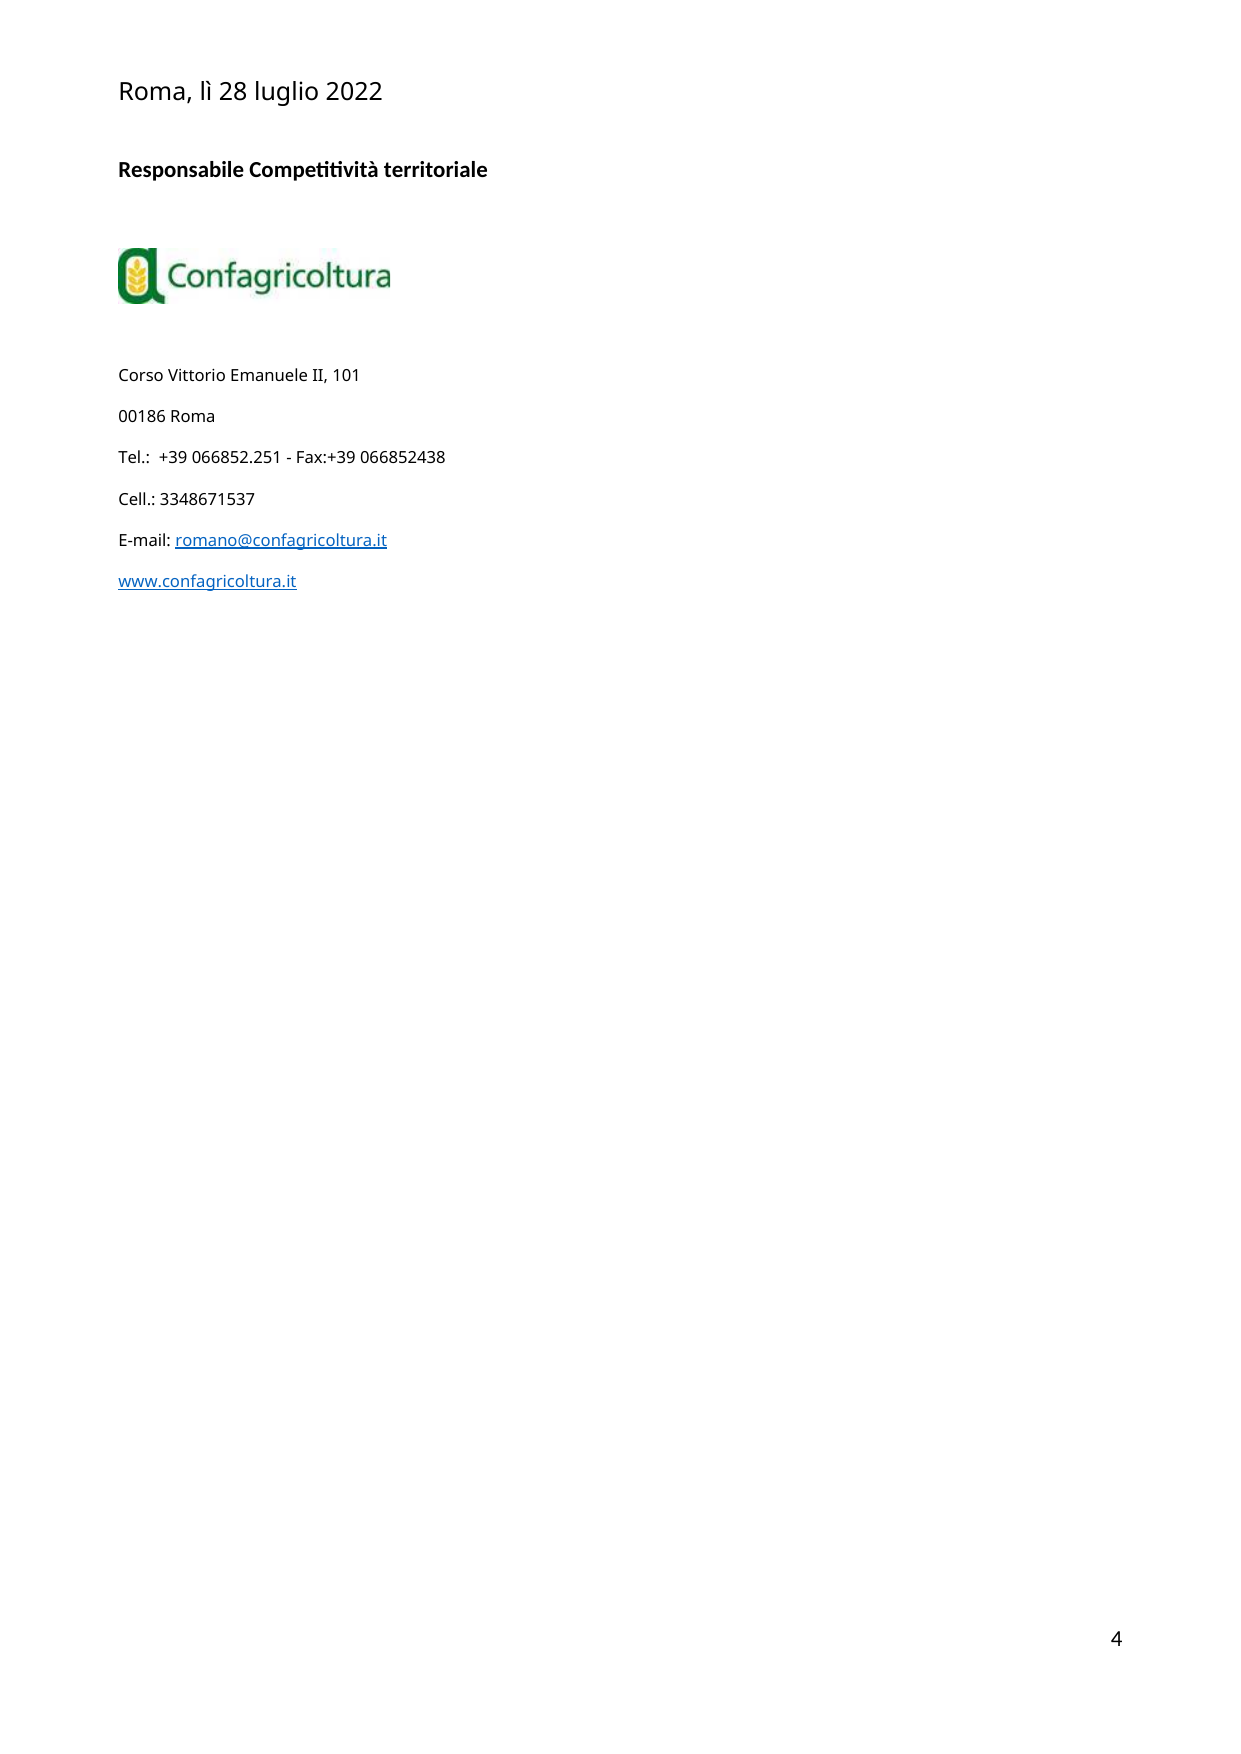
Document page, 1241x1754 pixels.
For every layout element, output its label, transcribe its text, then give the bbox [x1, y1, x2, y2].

text Tel.: +39 066852.251 - Fax:+39 066852438 [118, 446, 1122, 469]
text 00186 Roma [118, 405, 1122, 427]
text Corso Vittorio Emanuele II, 101 [118, 364, 1122, 386]
picture [118, 248, 390, 304]
text Cell.: 3348671537 [118, 487, 1122, 510]
text www.confagricoltura.it [118, 569, 1122, 592]
text E-mail: romano@confagricoltura.it [118, 528, 1122, 551]
text Responsabile Competitività territoriale [118, 155, 1122, 183]
